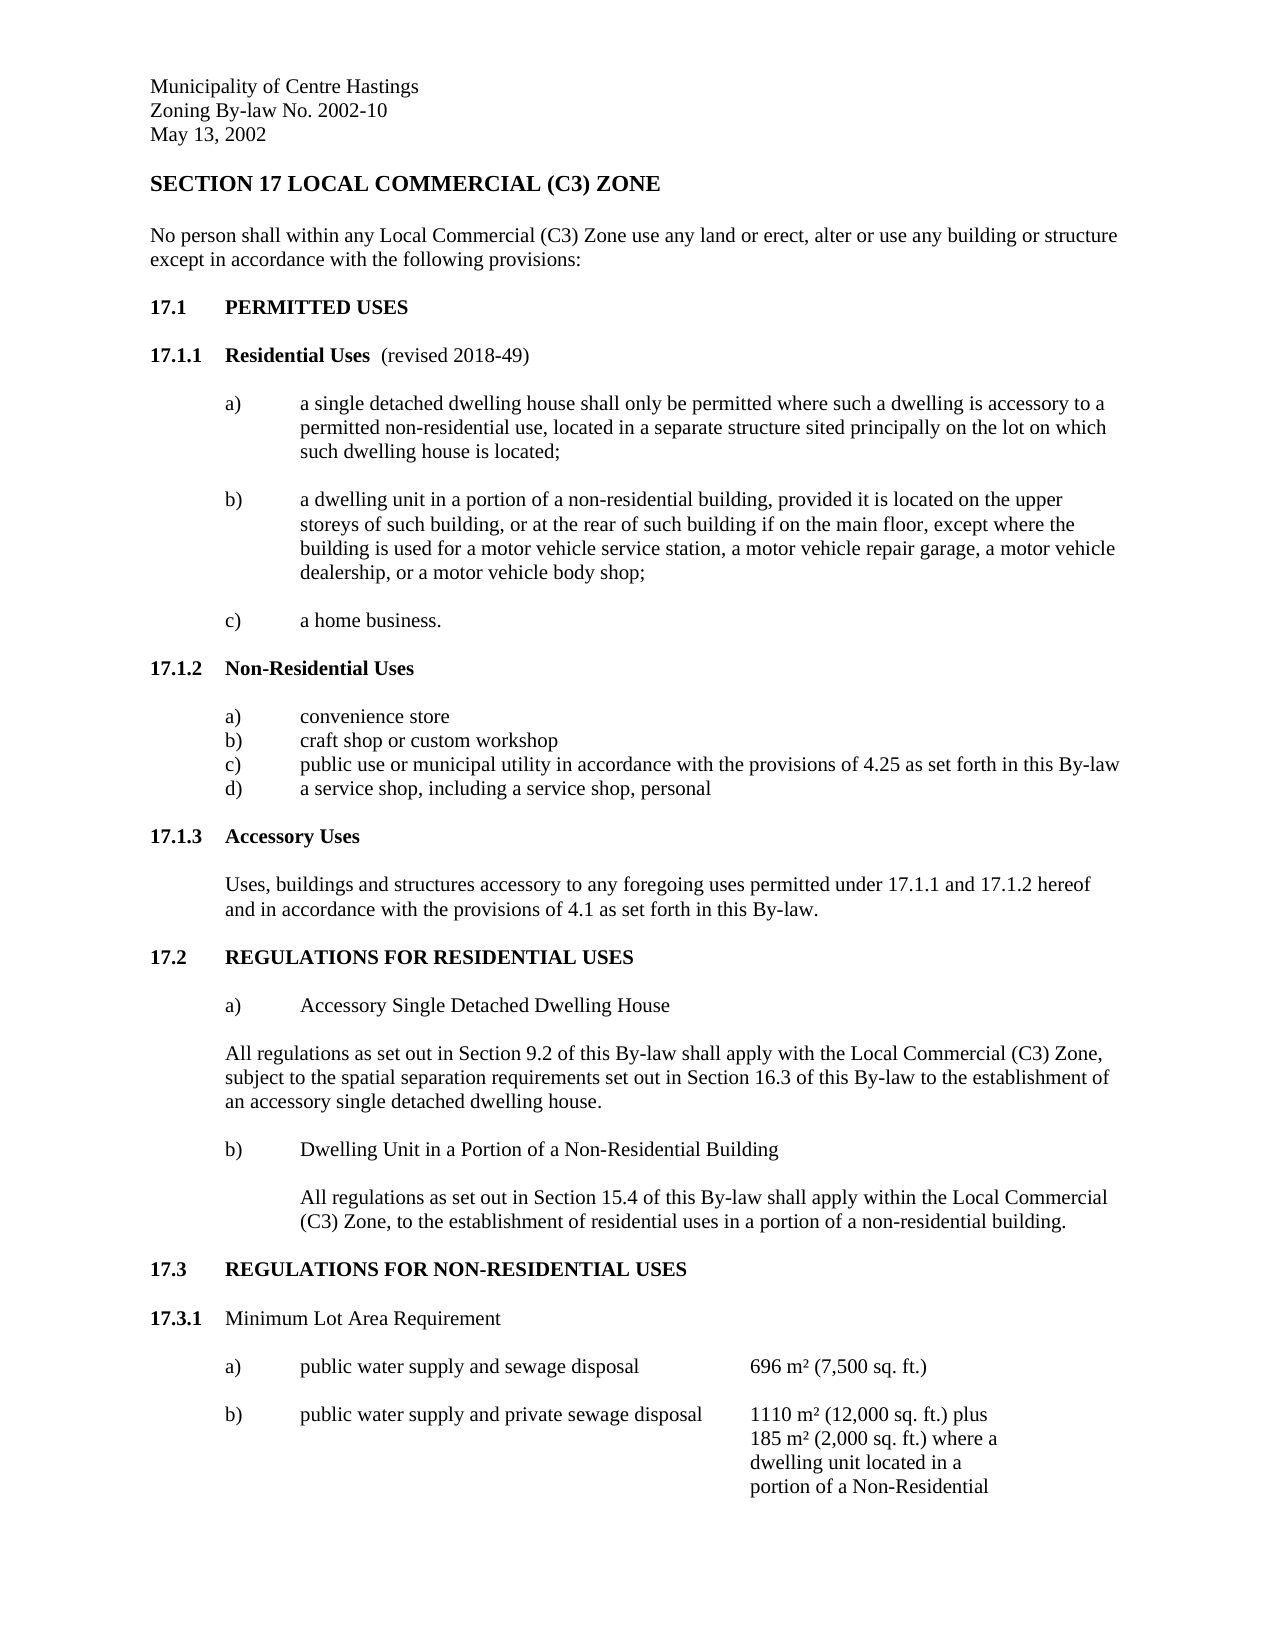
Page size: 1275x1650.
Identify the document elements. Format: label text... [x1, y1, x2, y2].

text All regulations as set out in Section 15.4 of this By-law shall apply within the Local Commercial (C3) Zone, to the establishment of residential uses in a portion of a non-residential building. [300, 1185, 1125, 1233]
list Minimum Area Requirement [150, 1306, 1125, 1329]
text a) a single detached dwelling house shall only be permitted where such a dwelling is accessory to a permitted non-residential use, located in a separate structure sited principally on the lot on which such dwelling house is located; [225, 391, 1125, 463]
list Residential Uses (revised 2018-49) [150, 343, 1125, 367]
text a) convenience store [225, 704, 1125, 728]
list Accessory Uses [150, 824, 1125, 848]
text c) a home business. [225, 608, 1125, 632]
list PERMITTED USES [150, 295, 1125, 319]
text a) public water supply and sewage disposal 696 m² (7,500 sq. ft.) [225, 1354, 1125, 1378]
text b) craft shop or custom workshop [225, 728, 1125, 752]
text dwelling unit located in a [225, 1450, 1125, 1474]
text 185 m² (2,000 sq. ft.) where a [225, 1426, 1125, 1450]
list Non-Residential Uses [150, 656, 1125, 680]
text b) Dwelling Unit in a Portion of a Non-Residential Building [150, 1137, 1125, 1161]
text c) public use or municipal utility in accordance with the provisions of 4.25 as set forth in this By-law [225, 752, 1125, 776]
text a) Accessory Single Detached Dwelling House [150, 993, 1125, 1017]
text 17.3 REGULATIONS FOR NON-RESIDENTIAL USES [150, 1257, 1125, 1281]
text b) a dwelling unit in a portion of a non-residential building, provided it is located on the upper storeys of such building, or at the rear of such building if on the main floor, except where the building is used for a motor vehicle service station, a motor vehicle repair garage, a motor vehicle dealership, or a motor vehicle body shop; [225, 487, 1125, 584]
text portion of a Non-Residential [225, 1474, 1125, 1498]
text Uses, buildings and structures accessory to any foregoing uses permitted under 17.1.1 and 17.1.2 hereof and in accordance with the provisions of 4.1 as set forth in this By-law. [225, 872, 1125, 921]
text SECTION 17 LOCAL COMMERCIAL (C3) ZONE [150, 170, 1125, 196]
text All regulations as set out in Section 9.2 of this By-law shall apply with the Local Commercial (C3) Zone, subject to the spatial separation requirements set out in Section 16.3 of this By-law to the establishment of an accessory single detached dwelling house. [225, 1041, 1125, 1113]
text No person shall within any Local Commercial (C3) Zone use any land or erect, alter or use any building or structure except in accordance with the following provisions: [150, 223, 1125, 271]
text 17.2 REGULATIONS FOR RESIDENTIAL USES [150, 944, 1125, 969]
text d) a service shop, including a service shop, personal [225, 776, 1125, 800]
text b) public water supply and private sewage disposal 1110 m² (12,000 sq. ft.) plus [225, 1402, 1125, 1426]
